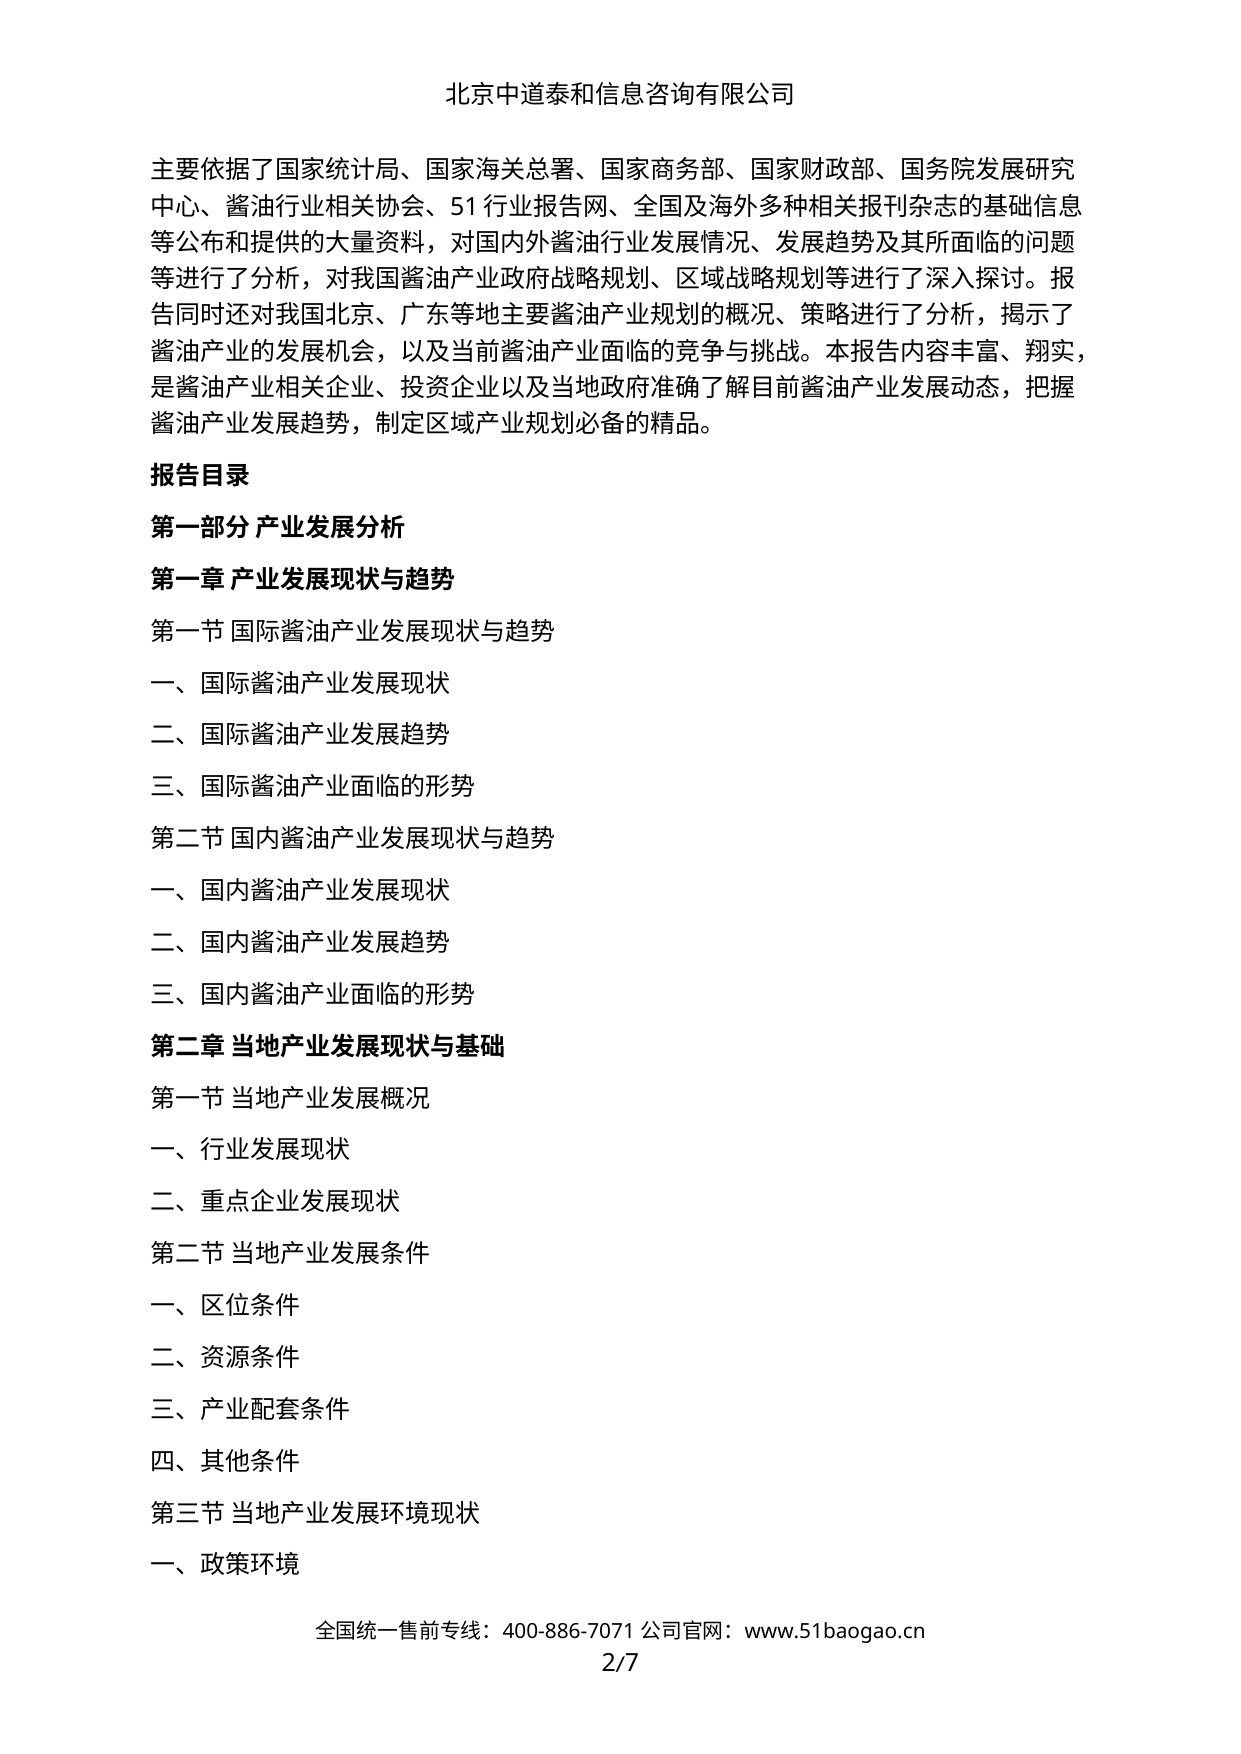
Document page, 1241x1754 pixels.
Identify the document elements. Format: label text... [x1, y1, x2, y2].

text 第一节 国际酱油产业发展现状与趋势 [150, 611, 1090, 647]
text 第一章 产业发展现状与趋势 [150, 559, 1090, 596]
text 第一部分 产业发展分析 [150, 507, 1090, 544]
text 一、国际酱油产业发展现状 [150, 663, 1090, 699]
text 四、其他条件 [150, 1441, 1090, 1477]
text 一、国内酱油产业发展现状 [150, 871, 1090, 907]
text 三、产业配套条件 [150, 1389, 1090, 1426]
text 二、国际酱油产业发展趋势 [150, 715, 1090, 751]
text 二、国内酱油产业发展趋势 [150, 922, 1090, 959]
text 一、区位条件 [150, 1286, 1090, 1322]
text 三、国际酱油产业面临的形势 [150, 767, 1090, 803]
text 报告目录 [150, 456, 1090, 492]
text 第二章 当地产业发展现状与基础 [150, 1026, 1090, 1062]
text 二、重点企业发展现状 [150, 1182, 1090, 1218]
text 一、政策环境 [150, 1545, 1090, 1581]
text 一、行业发展现状 [150, 1130, 1090, 1166]
text 三、国内酱油产业面临的形势 [150, 974, 1090, 1011]
text 第三节 当地产业发展环境现状 [150, 1493, 1090, 1529]
text 二、资源条件 [150, 1337, 1090, 1374]
text 第一节 当地产业发展概况 [150, 1078, 1090, 1114]
text 第二节 当地产业发展条件 [150, 1234, 1090, 1270]
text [150, 150, 1090, 440]
text 第二节 国内酱油产业发展现状与趋势 [150, 819, 1090, 855]
